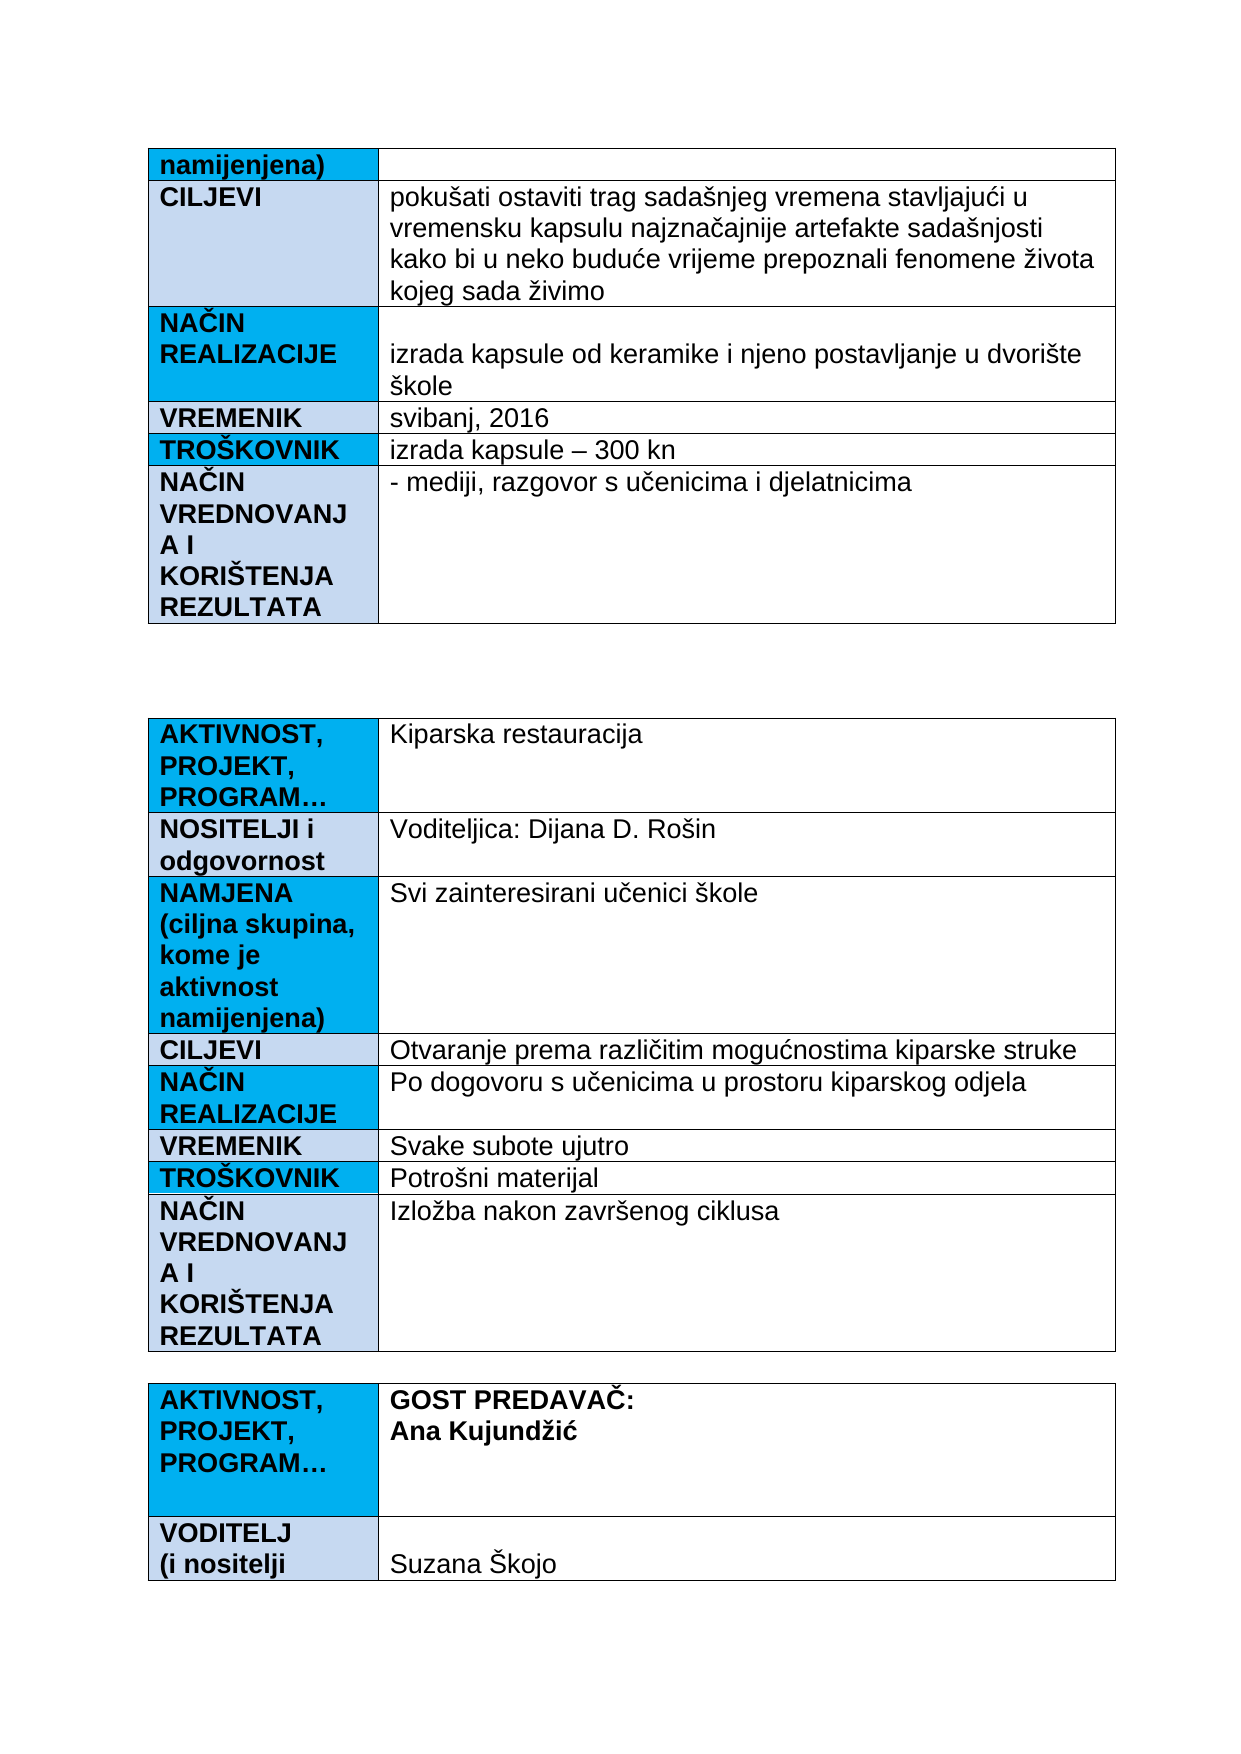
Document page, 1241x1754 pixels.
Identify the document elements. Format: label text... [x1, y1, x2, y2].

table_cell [379, 149, 1115, 180]
table_cell Suzana Škojo [379, 1517, 1115, 1580]
table_cell VREMENIK [149, 1130, 378, 1161]
table_cell svibanj, 2016 [379, 402, 1115, 433]
table_cell NAMJENA (ciljna skupina, kome je aktivnost namijenjena) [149, 877, 378, 1033]
table_cell izrada kapsule od keramike i njeno postavljanje u dvorište škole [379, 307, 1115, 401]
table_cell TROŠKOVNIK [149, 1162, 378, 1193]
table_cell pokušati ostaviti trag sadašnjeg vremena stavljajući u vremensku kapsulu najznačajnije artefakte sadašnjosti kako bi u neko buduće vrijeme prepoznali fenomene života kojeg sada živimo [379, 181, 1115, 306]
table_cell NOSITELJI i odgovornost [149, 813, 378, 876]
table_cell Svi zainteresirani učenici škole [379, 877, 1115, 1033]
table_cell NAČIN REALIZACIJE [149, 307, 378, 401]
table_cell TROŠKOVNIK [149, 434, 378, 465]
table_header AKTIVNOST, PROJEKT, PROGRAM… [149, 1384, 378, 1516]
table_cell CILJEVI [149, 181, 378, 306]
table_cell Voditeljica: Dijana D. Rošin [379, 813, 1115, 876]
table_cell - mediji, razgovor s učenicima i djelatnicima [379, 466, 1115, 623]
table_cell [149, 149, 378, 180]
table_cell Svake subote ujutro [379, 1130, 1115, 1161]
table_cell NAČIN REALIZACIJE [149, 1066, 378, 1129]
table_cell Izložba nakon završenog ciklusa [379, 1195, 1115, 1351]
table_header GOST PREDAVAČ: Ana Kujundžić [379, 1384, 1115, 1516]
table_cell VREMENIK [149, 402, 378, 433]
table_cell NAČIN VREDNOVANJA I KORIŠTENJA REZULTATA [149, 1195, 378, 1351]
table_cell Otvaranje prema različitim mogućnostima kiparske struke [379, 1034, 1115, 1065]
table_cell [149, 1517, 378, 1580]
table_cell Po dogovoru s učenicima u prostoru kiparskog odjela [379, 1066, 1115, 1129]
table_cell CILJEVI [149, 1034, 378, 1065]
table_header Kiparska restauracija [379, 719, 1115, 812]
table_cell Potrošni materijal [379, 1162, 1115, 1193]
table_cell izrada kapsule – 300 kn [379, 434, 1115, 465]
table_header AKTIVNOST, PROJEKT, PROGRAM… [149, 719, 378, 812]
table_cell NAČIN VREDNOVANJA I KORIŠTENJA REZULTATA [149, 466, 378, 623]
